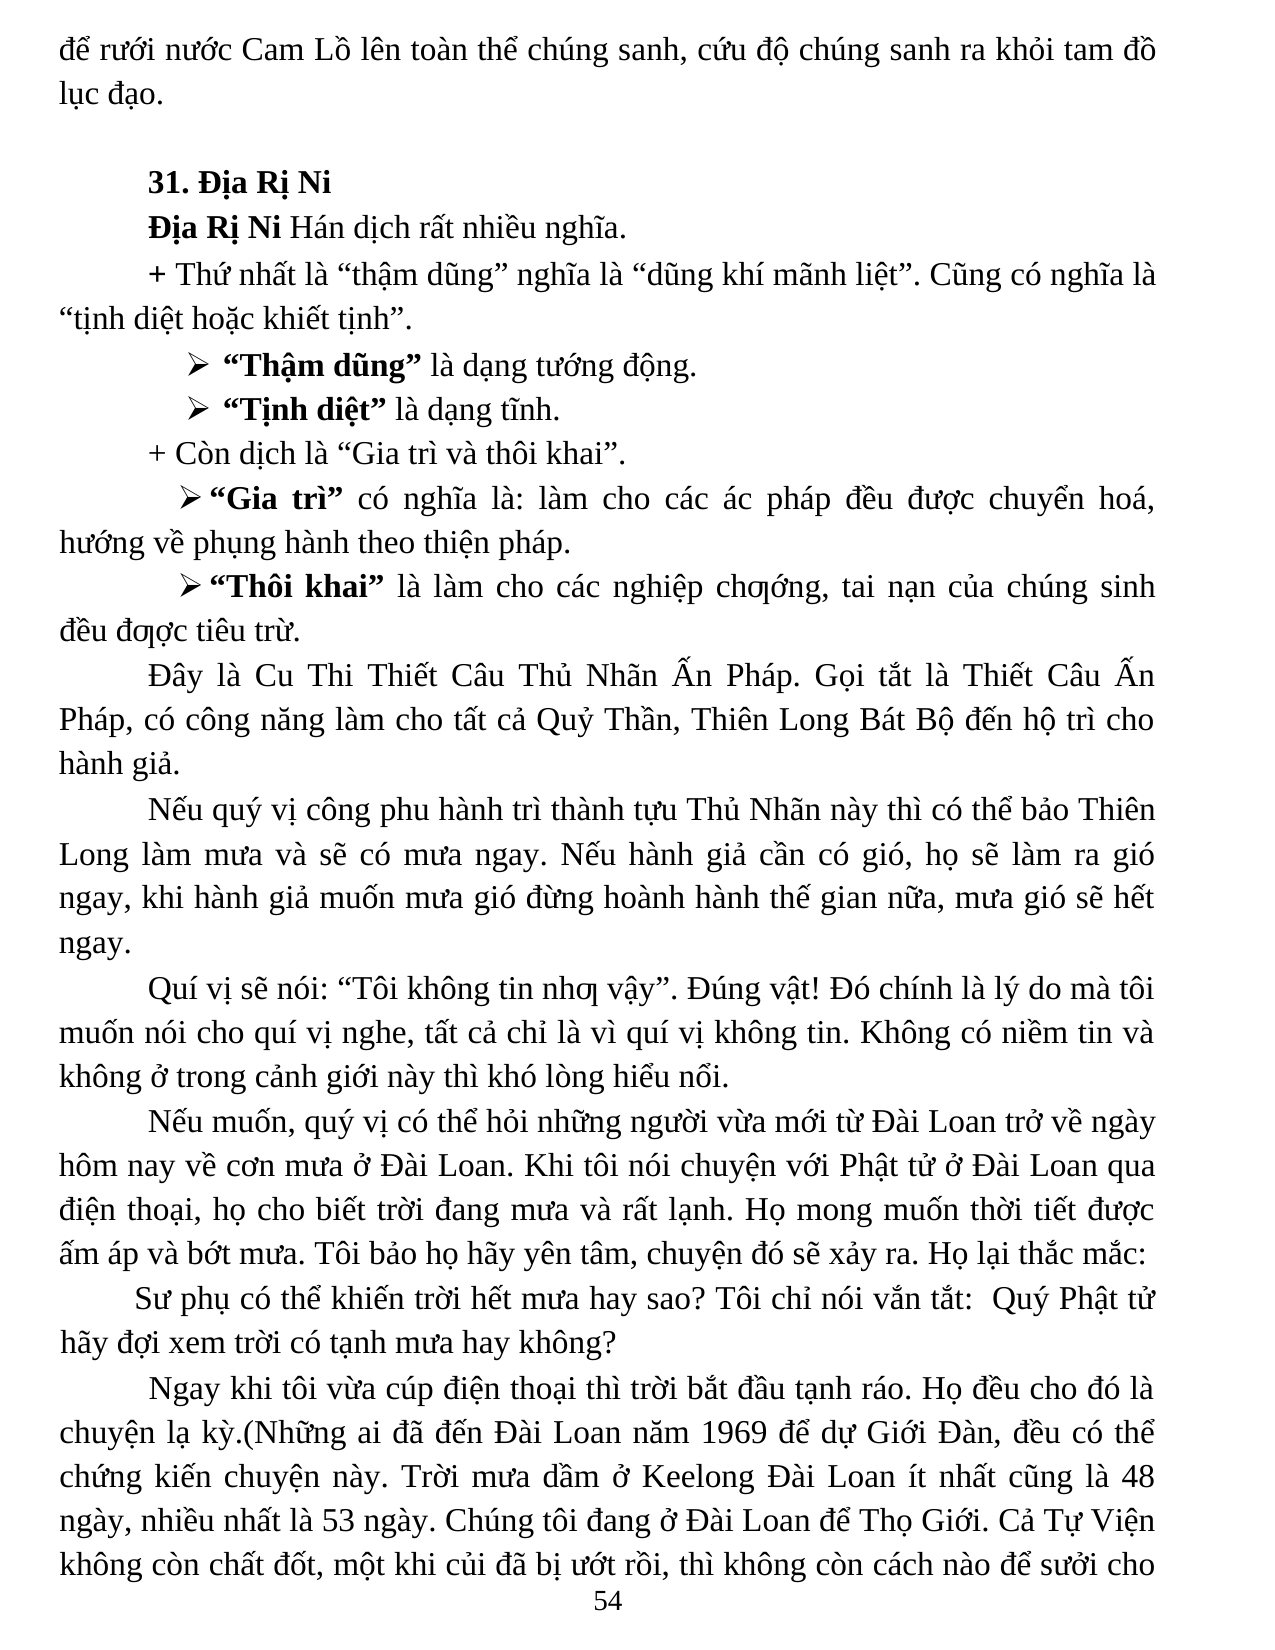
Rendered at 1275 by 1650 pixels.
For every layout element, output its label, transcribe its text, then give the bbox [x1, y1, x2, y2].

text Nếu quý vị công phu hành trì thành tựu Thủ Nhãn này thì có thể bảo Thiên Long làm mưa và sẽ có mưa ngay. Nếu hành giả cần có gió, họ sẽ làm ra gió ngay, khi hành giả muốn mưa gió đừng hoành hành thế gian nữa, mưa gió sẽ hết ngay. [58, 790, 1157, 960]
text + Còn dịch là “Gia trì và thôi khai”. [58, 433, 1157, 472]
text Sư phụ có thể khiến trời hết mưa hay sao? Tôi chỉ nói vắn tắt: Quý Phật tử hãy đợi xem trời có tạnh mưa hay không? [59, 1278, 1157, 1361]
text Nếu muốn, quý vị có thể hỏi những người vừa mới từ Đài Loan trở về ngày hôm nay về cơn mưa ở Đài Loan. Khi tôi nói chuyện với Phật tử ở Đài Loan qua điện thoại, họ cho biết trời đang mưa và rất lạnh. Họ mong muốn thời tiết được ấm áp và bớt mưa. Tôi bảo họ hãy yên tâm, chuyện đó sẽ xảy ra. Họ lại thắc mắc: [58, 1101, 1157, 1272]
text Đây là Cu Thi Thiết Câu Thủ Nhãn Ấn Pháp. Gọi tắt là Thiết Câu Ấn Pháp, có công năng làm cho tất cả Quỷ Thần, Thiên Long Bát Bộ đến hộ trì cho hành giả. [58, 655, 1157, 781]
list “Tịnh diệt” là dạng tĩnh. [185, 389, 1157, 427]
list “Gia trì” có nghĩa là: làm cho các ác pháp đều được chuyển hoá, hướng về phụng hành theo thiện pháp. [59, 478, 1157, 560]
text Quí vị sẽ nói: “Tôi không tin nhƣ vậy”. Đúng vật! Đó chính là lý do mà tôi muốn nói cho quí vị nghe, tất cả chỉ là vì quí vị không tin. Không có niềm tin và không ở trong cảnh giới này thì khó lòng hiểu nổi. [58, 969, 1157, 1095]
list “Thậm dũng” là dạng tướng động. [185, 345, 1157, 383]
text + Thứ nhất là “thậm dũng” nghĩa là “dũng khí mãnh liệt”. Cũng có nghĩa là “tịnh diệt hoặc khiết tịnh”. [58, 254, 1157, 336]
list “Thôi khai” là làm cho các nghiệp chƣớng, tai nạn của chúng sinh đều đƣợc tiêu trừ. [59, 566, 1157, 648]
text Địa Rị Ni Hán dịch rất nhiều nghĩa. [58, 207, 1157, 246]
subtitle 31. Địa Rị Ni [58, 163, 1156, 201]
